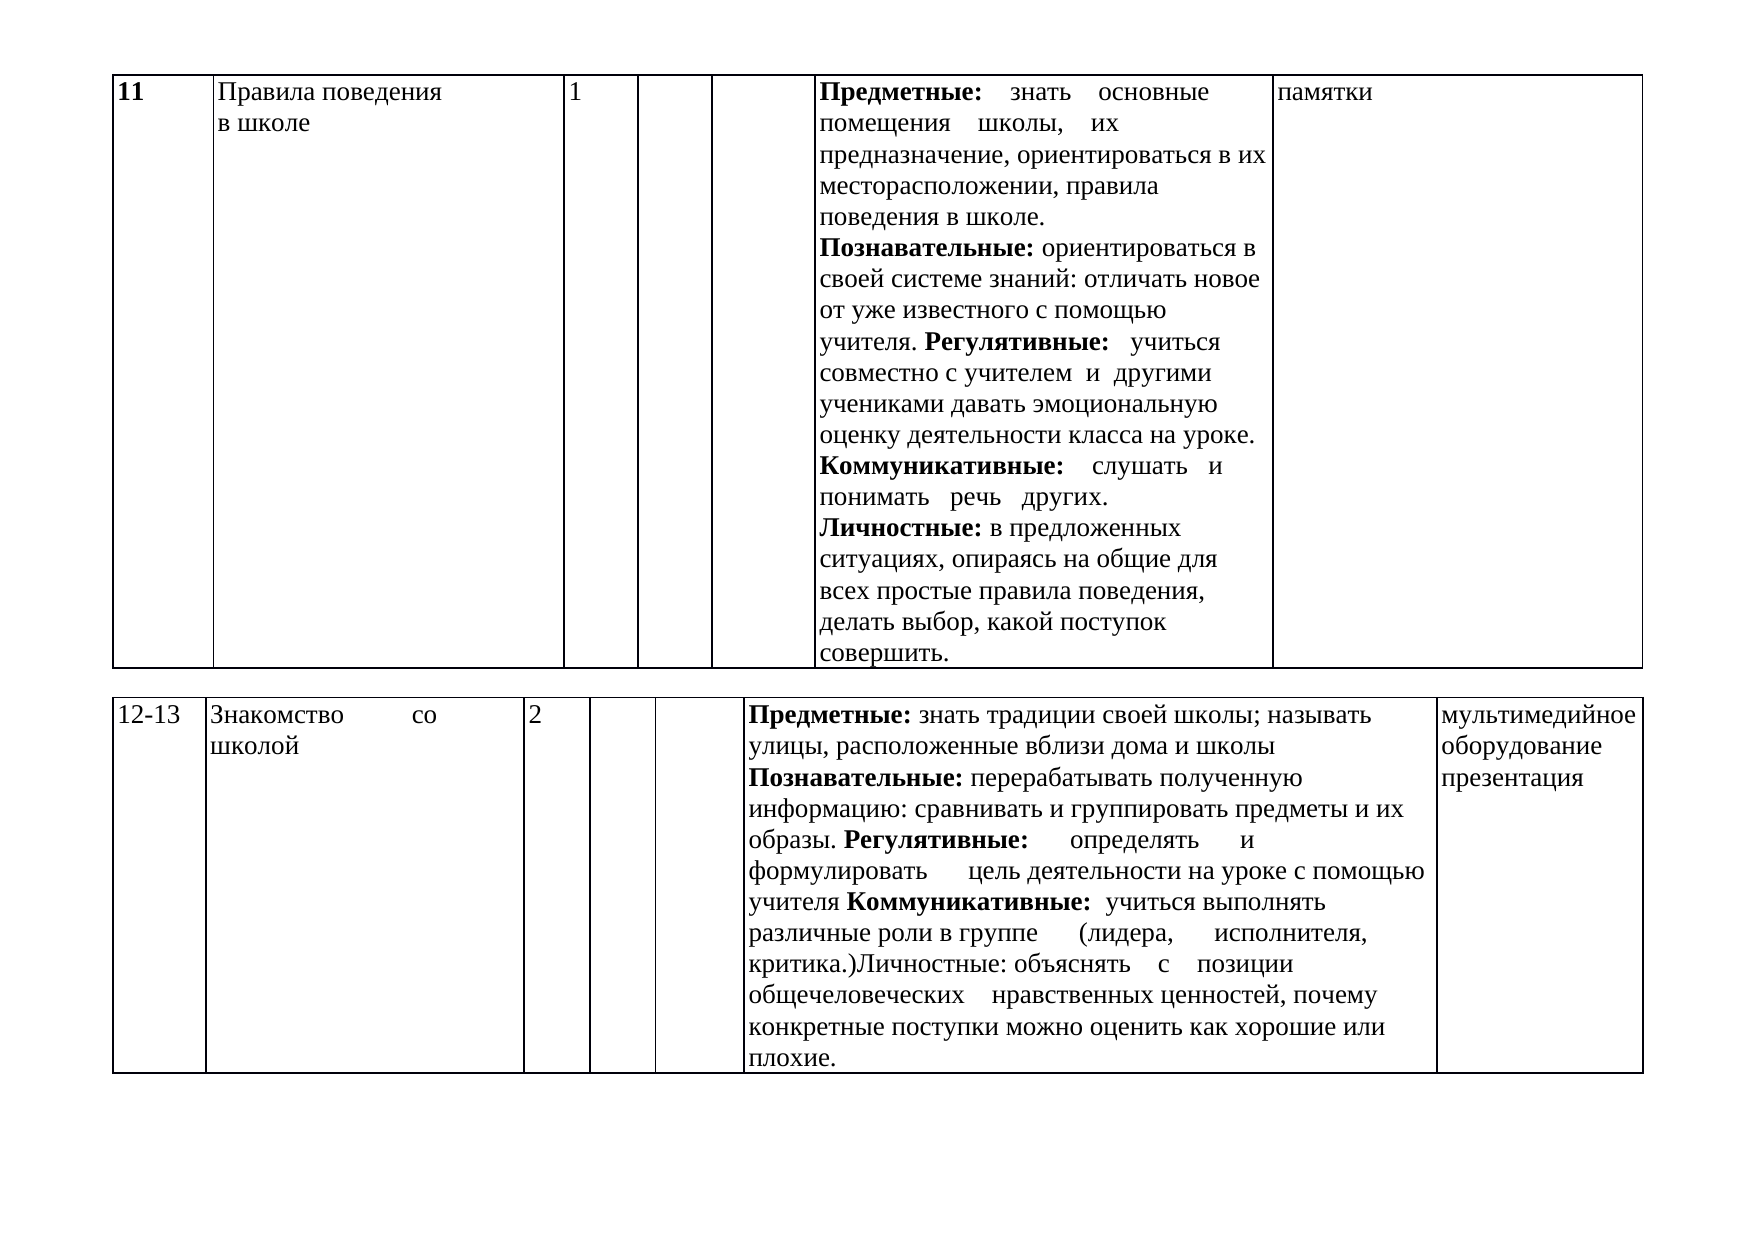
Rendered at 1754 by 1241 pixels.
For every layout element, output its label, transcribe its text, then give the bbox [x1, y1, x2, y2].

table_header Знакомство со школой [207, 698, 523, 1072]
table_cell [639, 76, 711, 667]
table_header 2 [525, 698, 589, 1072]
table_header [656, 698, 743, 1072]
table_header мультимедийное оборудование презентация [1438, 698, 1642, 1072]
table_cell 1 [565, 76, 637, 667]
table_cell 11 [114, 76, 213, 667]
table_header 12-13 [114, 698, 205, 1072]
table_cell [713, 76, 814, 667]
table_header [591, 698, 655, 1072]
table_cell Правила поведения в школе [214, 76, 563, 667]
table_cell памятки [1274, 76, 1642, 667]
